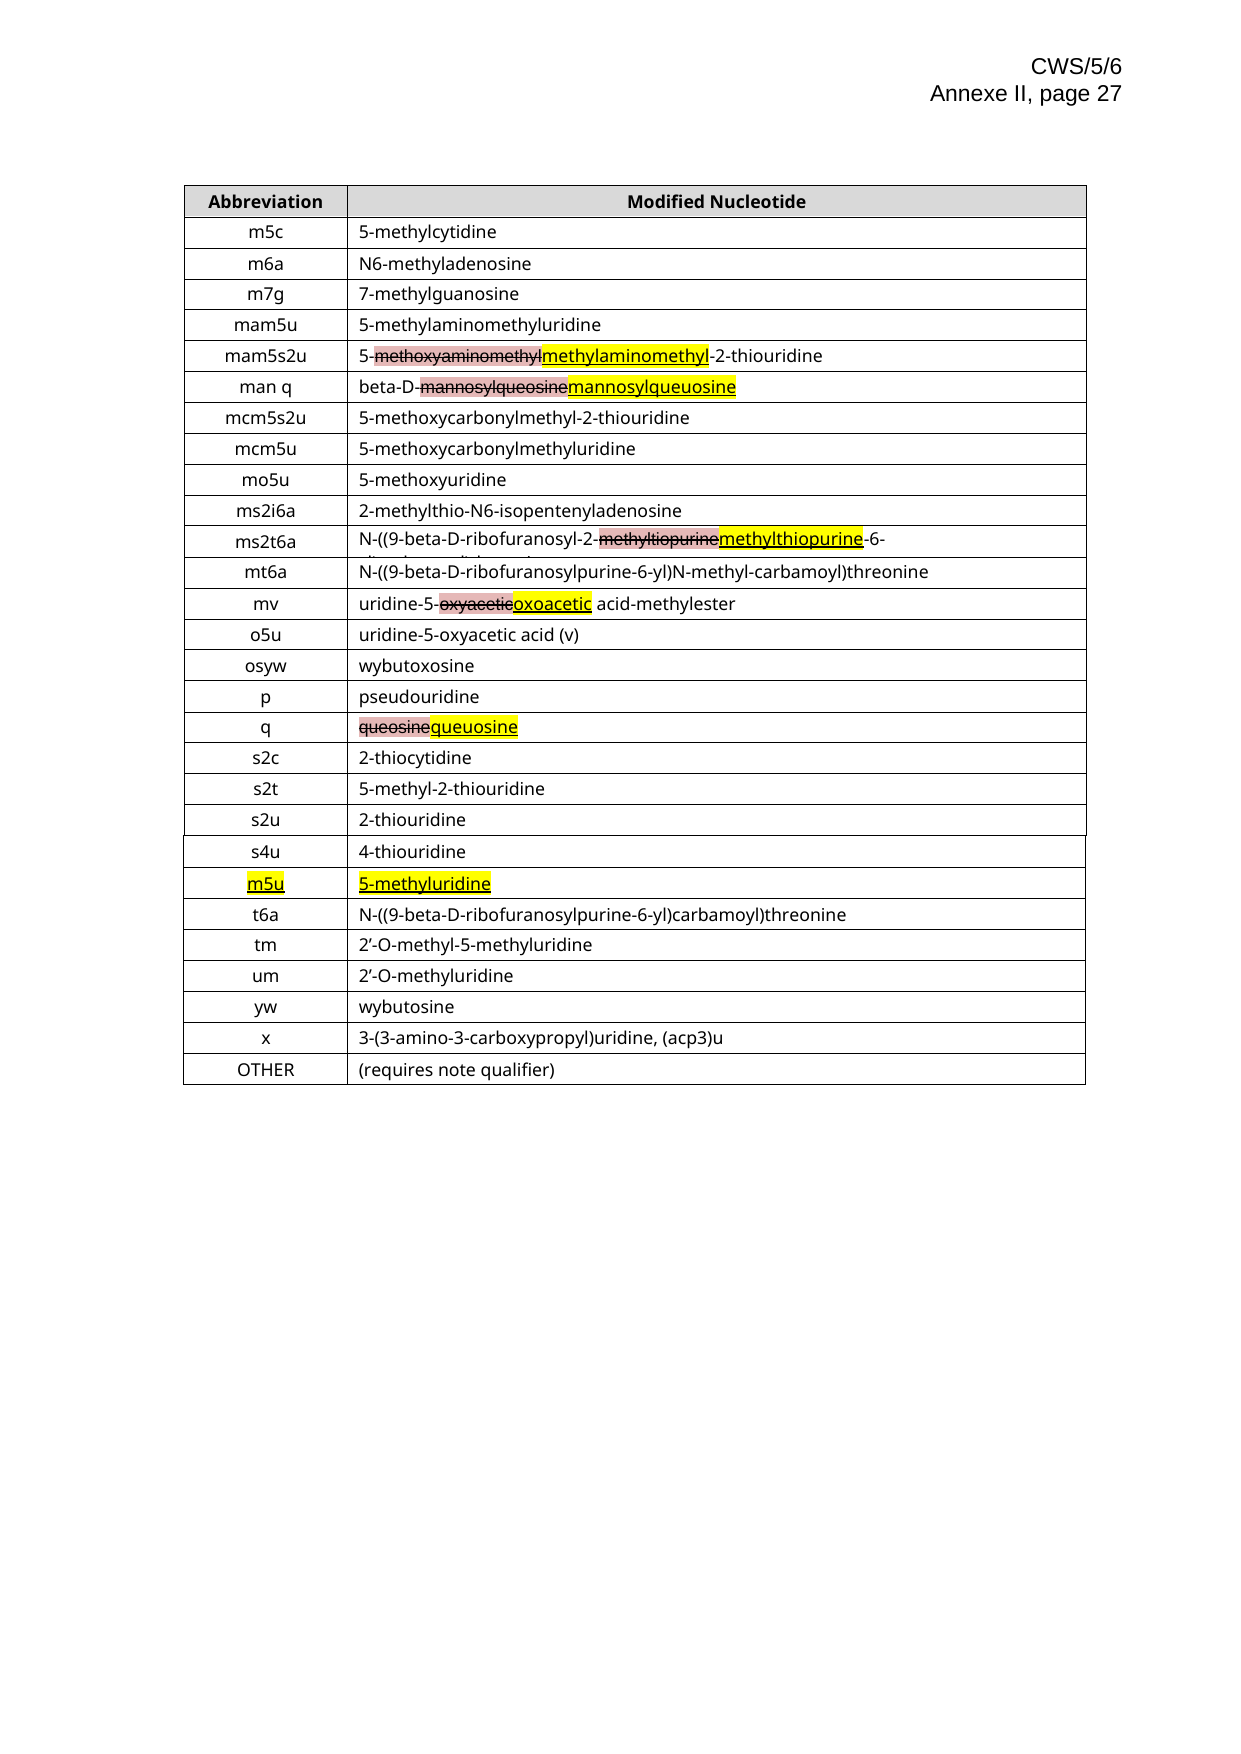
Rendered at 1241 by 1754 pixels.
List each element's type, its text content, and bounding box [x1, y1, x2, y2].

table_cell mo5u [185, 465, 347, 495]
table_cell 5-methylaminomethyluridine [348, 310, 1086, 340]
table_cell mam5s2u [185, 341, 347, 371]
table_cell beta-D-mannosylqueosinemannosylqueuosine [348, 372, 1086, 402]
table_cell m7g [185, 280, 347, 309]
table_cell m5c [185, 218, 347, 247]
table_cell o5u [185, 620, 347, 649]
table_cell 4-thiouridine [348, 836, 1085, 867]
table_cell N6-methyladenosine [348, 249, 1086, 278]
table_cell p [185, 681, 347, 711]
table_cell N-((9-beta-D-ribofuranosyl-2-methyltiopurinemethylthiopurine-6-yl)carbamoyl)threonine [348, 526, 1086, 556]
table_cell m5u [184, 868, 347, 898]
table_cell 2-thiocytidine [348, 743, 1086, 773]
table_cell x [184, 1023, 347, 1053]
table_cell mt6a [185, 558, 347, 587]
table_cell mcm5s2u [185, 403, 347, 433]
table_cell (requires note qualifier) [348, 1054, 1085, 1084]
table_cell 2’-O-methyl-5-methyluridine [348, 930, 1085, 960]
table_cell mam5u [185, 310, 347, 340]
table_cell OTHER [184, 1054, 347, 1084]
table_cell mv [185, 589, 347, 618]
table_cell 5-methoxycarbonylmethyluridine [348, 434, 1086, 464]
table_cell s2u [185, 805, 347, 835]
table_cell s4u [184, 836, 347, 867]
table_cell ms2i6a [185, 496, 347, 525]
table_cell queosinequeuosine [348, 713, 1086, 742]
table_cell 5-methyluridine [348, 868, 1085, 898]
table_cell s2c [185, 743, 347, 773]
table_cell 7-methylguanosine [348, 280, 1086, 309]
table_cell tm [184, 930, 347, 960]
table_cell t6a [184, 899, 347, 929]
table_cell wybutosine [348, 992, 1085, 1022]
table_header Abbreviation [185, 186, 347, 216]
table_cell uridine-5-oxyaceticoxoacetic acid-methylester [348, 589, 1086, 618]
table_cell N-((9-beta-D-ribofuranosylpurine-6-yl)carbamoyl)threonine [348, 899, 1085, 929]
table_cell 5-methyl-2-thiouridine [348, 774, 1086, 804]
table_cell um [184, 961, 347, 991]
table_cell ms2t6a [185, 526, 347, 556]
table_cell mcm5u [185, 434, 347, 464]
table_cell wybutoxosine [348, 650, 1086, 680]
table_cell N-((9-beta-D-ribofuranosylpurine-6-yl)N-methyl-carbamoyl)threonine [348, 558, 1086, 587]
table_cell q [185, 713, 347, 742]
table_cell 5-methylcytidine [348, 218, 1086, 247]
table_cell osyw [185, 650, 347, 680]
table_cell s2t [185, 774, 347, 804]
table_cell yw [184, 992, 347, 1022]
table_cell 5-methoxycarbonylmethyl-2-thiouridine [348, 403, 1086, 433]
table_cell man q [185, 372, 347, 402]
table_cell 5-methoxyuridine [348, 465, 1086, 495]
table_header Modified Nucleotide [348, 186, 1086, 216]
table_cell m6a [185, 249, 347, 278]
table_cell 2-thiouridine [348, 805, 1086, 835]
table_cell pseudouridine [348, 681, 1086, 711]
table_cell 5-methoxyaminomethylmethylaminomethyl-2-thiouridine [348, 341, 1086, 371]
table_cell uridine-5-oxyacetic acid (v) [348, 620, 1086, 649]
table_cell 3-(3-amino-3-carboxypropyl)uridine, (acp3)u [348, 1023, 1085, 1053]
table_cell 2’-O-methyluridine [348, 961, 1085, 991]
table_cell 2-methylthio-N6-isopentenyladenosine [348, 496, 1086, 525]
